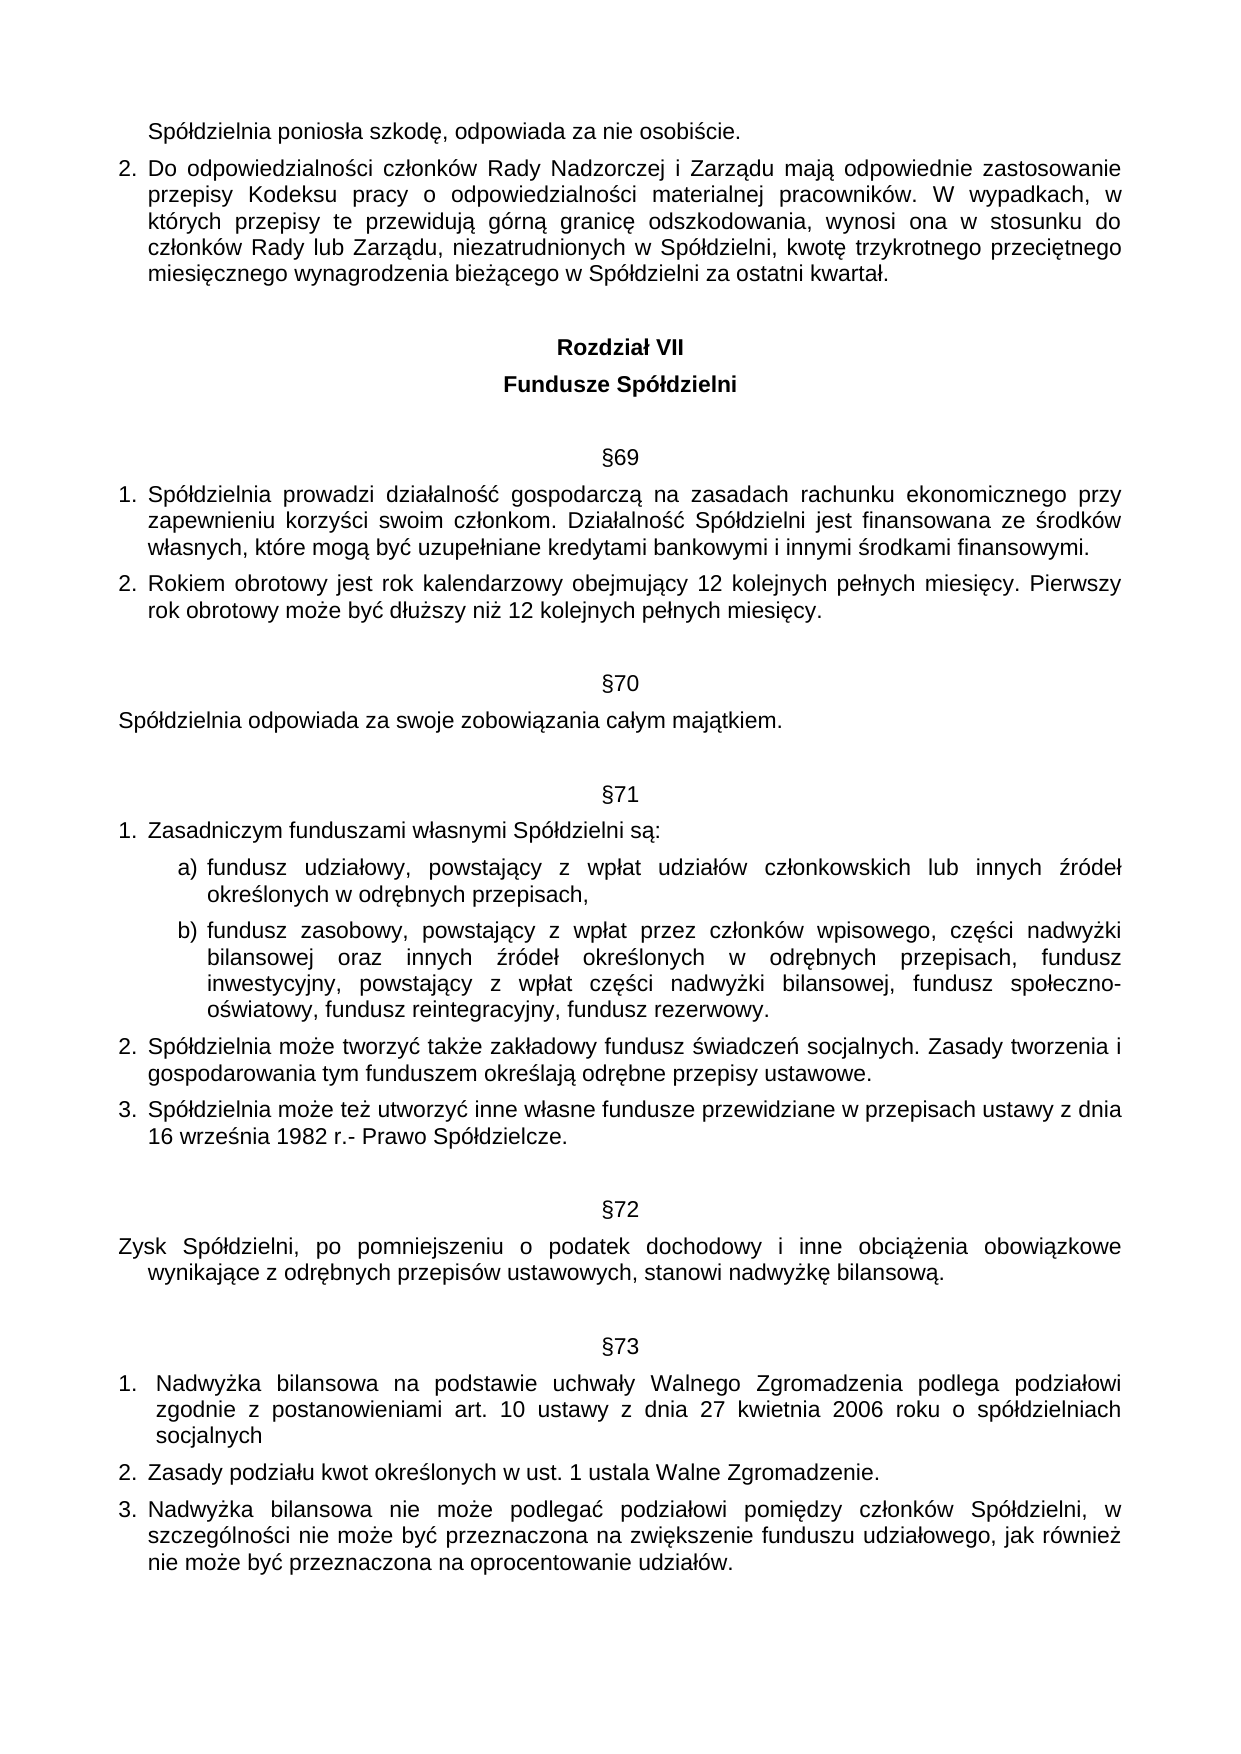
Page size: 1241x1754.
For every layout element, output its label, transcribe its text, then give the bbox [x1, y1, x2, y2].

list Spółdzielnia może tworzyć także zakładowy fundusz świadczeń socjalnych. Zasady tworzenia i gospodarowania tym funduszem określają odrębne przepisy ustawowe. [118, 1033, 1122, 1086]
text §73 [118, 1333, 1122, 1359]
list fundusz zasobowy, powstający z wpłat przez członków wpisowego, części nadwyżki bilansowej oraz innych źródeł określonych w odrębnych przepisach, fundusz inwestycyjny, powstający z wpłat części nadwyżki bilansowej, fundusz społeczno-oświatowy, fundusz reintegracyjny, fundusz rezerwowy. [177, 917, 1122, 1023]
text Spółdzielnia odpowiada za swoje zobowiązania całym majątkiem. [118, 707, 1122, 733]
list fundusz udziałowy, powstający z wpłat udziałów członkowskich lub innych źródeł określonych w odrębnych przepisach, [177, 854, 1122, 907]
list Spółdzielnia może też utworzyć inne własne fundusze przewidziane w przepisach ustawy z dnia 16 września 1982 r.- Prawo Spółdzielcze. [118, 1096, 1122, 1149]
text Zysk Spółdzielni, po pomniejszeniu o podatek dochodowy i inne obciążenia obowiązkowe wynikające z odrębnych przepisów ustawowych, stanowi nadwyżkę bilansową. [118, 1233, 1122, 1286]
text §72 [118, 1196, 1122, 1222]
list Zasady podziału kwot określonych w ust. 1 ustala Walne Zgromadzenie. [118, 1459, 1122, 1485]
list Nadwyżka bilansowa nie może podlegać podziałowi pomiędzy członków Spółdzielni, w szczególności nie może być przeznaczona na zwiększenie funduszu udziałowego, jak również nie może być przeznaczona na oprocentowanie udziałów. [118, 1496, 1122, 1575]
text Fundusze Spółdzielni [118, 371, 1122, 397]
list Do odpowiedzialności członków Rady Nadzorczej i Zarządu mają odpowiednie zastosowanie przepisy Kodeksu pracy o odpowiedzialności materialnej pracowników. W wypadkach, w których przepisy te przewidują górną granicę odszkodowania, wynosi ona w stosunku do członków Rady lub Zarządu, niezatrudnionych w Spółdzielni, kwotę trzykrotnego przeciętnego miesięcznego wynagrodzenia bieżącego w Spółdzielni za ostatni kwartał. [118, 155, 1122, 287]
list Nadwyżka bilansowa na podstawie uchwały Walnego Zgromadzenia podlega podziałowi zgodnie z postanowieniami art. 10 ustawy z dnia 27 kwietnia 2006 roku o spółdzielniach socjalnych [118, 1369, 1122, 1449]
text §71 [118, 781, 1122, 807]
text §70 [118, 670, 1122, 697]
text §69 [118, 444, 1122, 471]
list Rokiem obrotowy jest rok kalendarzowy obejmujący 12 kolejnych pełnych miesięcy. Pierwszy rok obrotowy może być dłuższy niż 12 kolejnych pełnych miesięcy. [118, 570, 1122, 623]
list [118, 118, 1122, 144]
text Rozdział VII [118, 334, 1122, 360]
list Spółdzielnia prowadzi działalność gospodarczą na zasadach rachunku ekonomicznego przy zapewnieniu korzyści swoim członkom. Działalność Spółdzielni jest finansowana ze środków własnych, które mogą być uzupełniane kredytami bankowymi i innymi środkami finansowymi. [118, 481, 1122, 560]
list Zasadniczym funduszami własnymi Spółdzielni są: [118, 817, 1122, 844]
